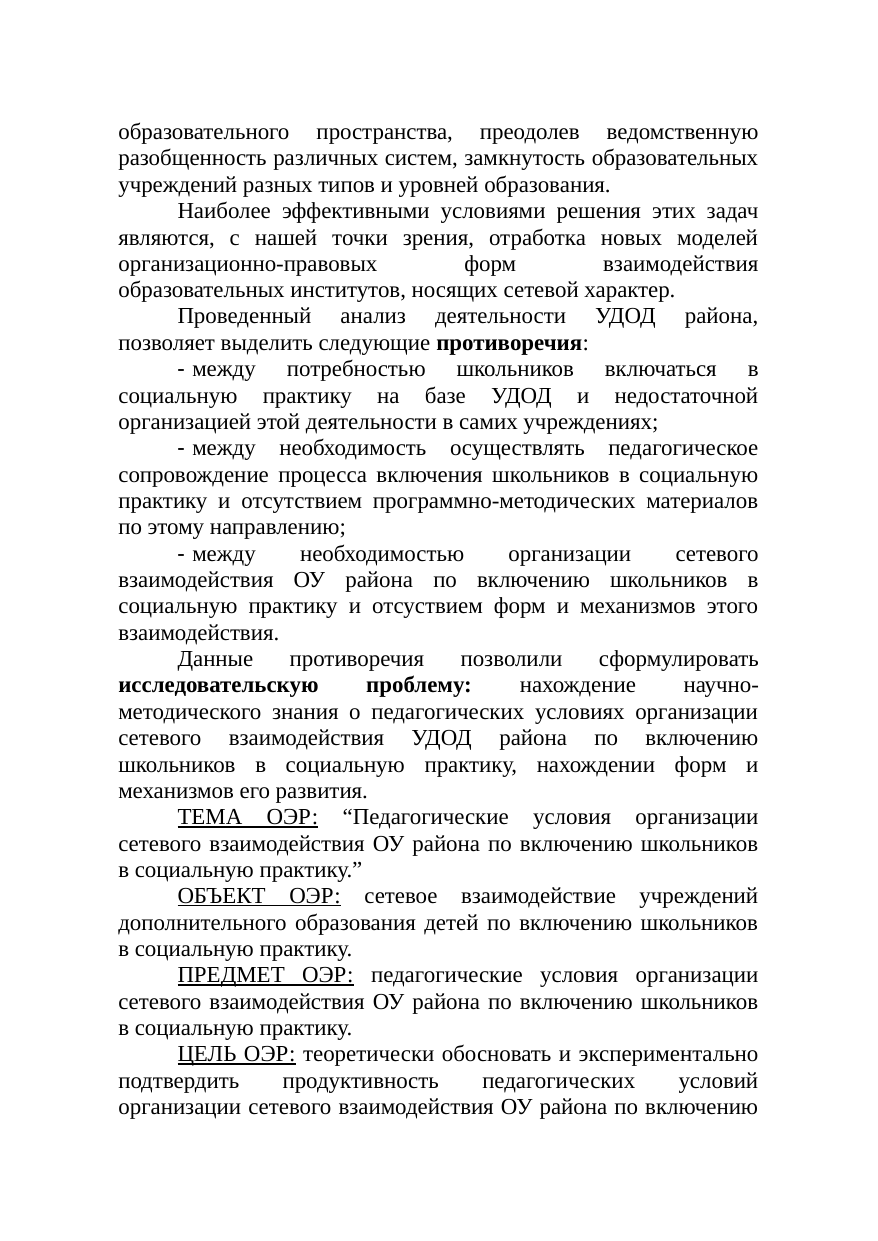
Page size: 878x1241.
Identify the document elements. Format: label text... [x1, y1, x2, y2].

text Данные противоречия позволили сформулировать исследовательскую проблему: нахождение научно-методического знания о педагогических условиях организации сетевого взаимодействия УДОД района по включению школьников в социальную практику, нахождении форм и механизмов его развития. [118, 645, 759, 803]
text ОБЪЕКТ ОЭР: сетевое взаимодействие учреждений дополнительного образования детей по включению школьников в социальную практику. [118, 882, 759, 961]
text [118, 1041, 759, 1119]
list между потребностью школьников включаться в социальную практику на базе УДОД и недостаточной организацией этой деятельности в самих учреждениях; [118, 355, 759, 434]
text Проведенный анализ деятельности УДОД района, позволяет выделить следующие противоречия: [118, 303, 759, 355]
list между необходимость осуществлять педагогическое сопровождение процесса включения школьников в социальную практику и отсутствием программно-методических материалов по этому направлению; [118, 434, 759, 540]
text ТЕМА ОЭР: “Педагогические условия организации сетевого взаимодействия ОУ района по включению школьников в социальную практику.” [118, 803, 759, 882]
text ПРЕДМЕТ ОЭР: педагогические условия организации сетевого взаимодействия ОУ района по включению школьников в социальную практику. [118, 961, 759, 1041]
list между необходимостью организации сетевого взаимодействия ОУ района по включению школьников в социальную практику и отсуствием форм и механизмов этого взаимодействия. [118, 540, 759, 645]
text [118, 118, 759, 197]
text Наиболее эффективными условиями решения этих задач являются, с нашей точки зрения, отработка новых моделей организационно-правовых форм взаимодействия образовательных институтов, носящих сетевой характер. [118, 197, 759, 303]
